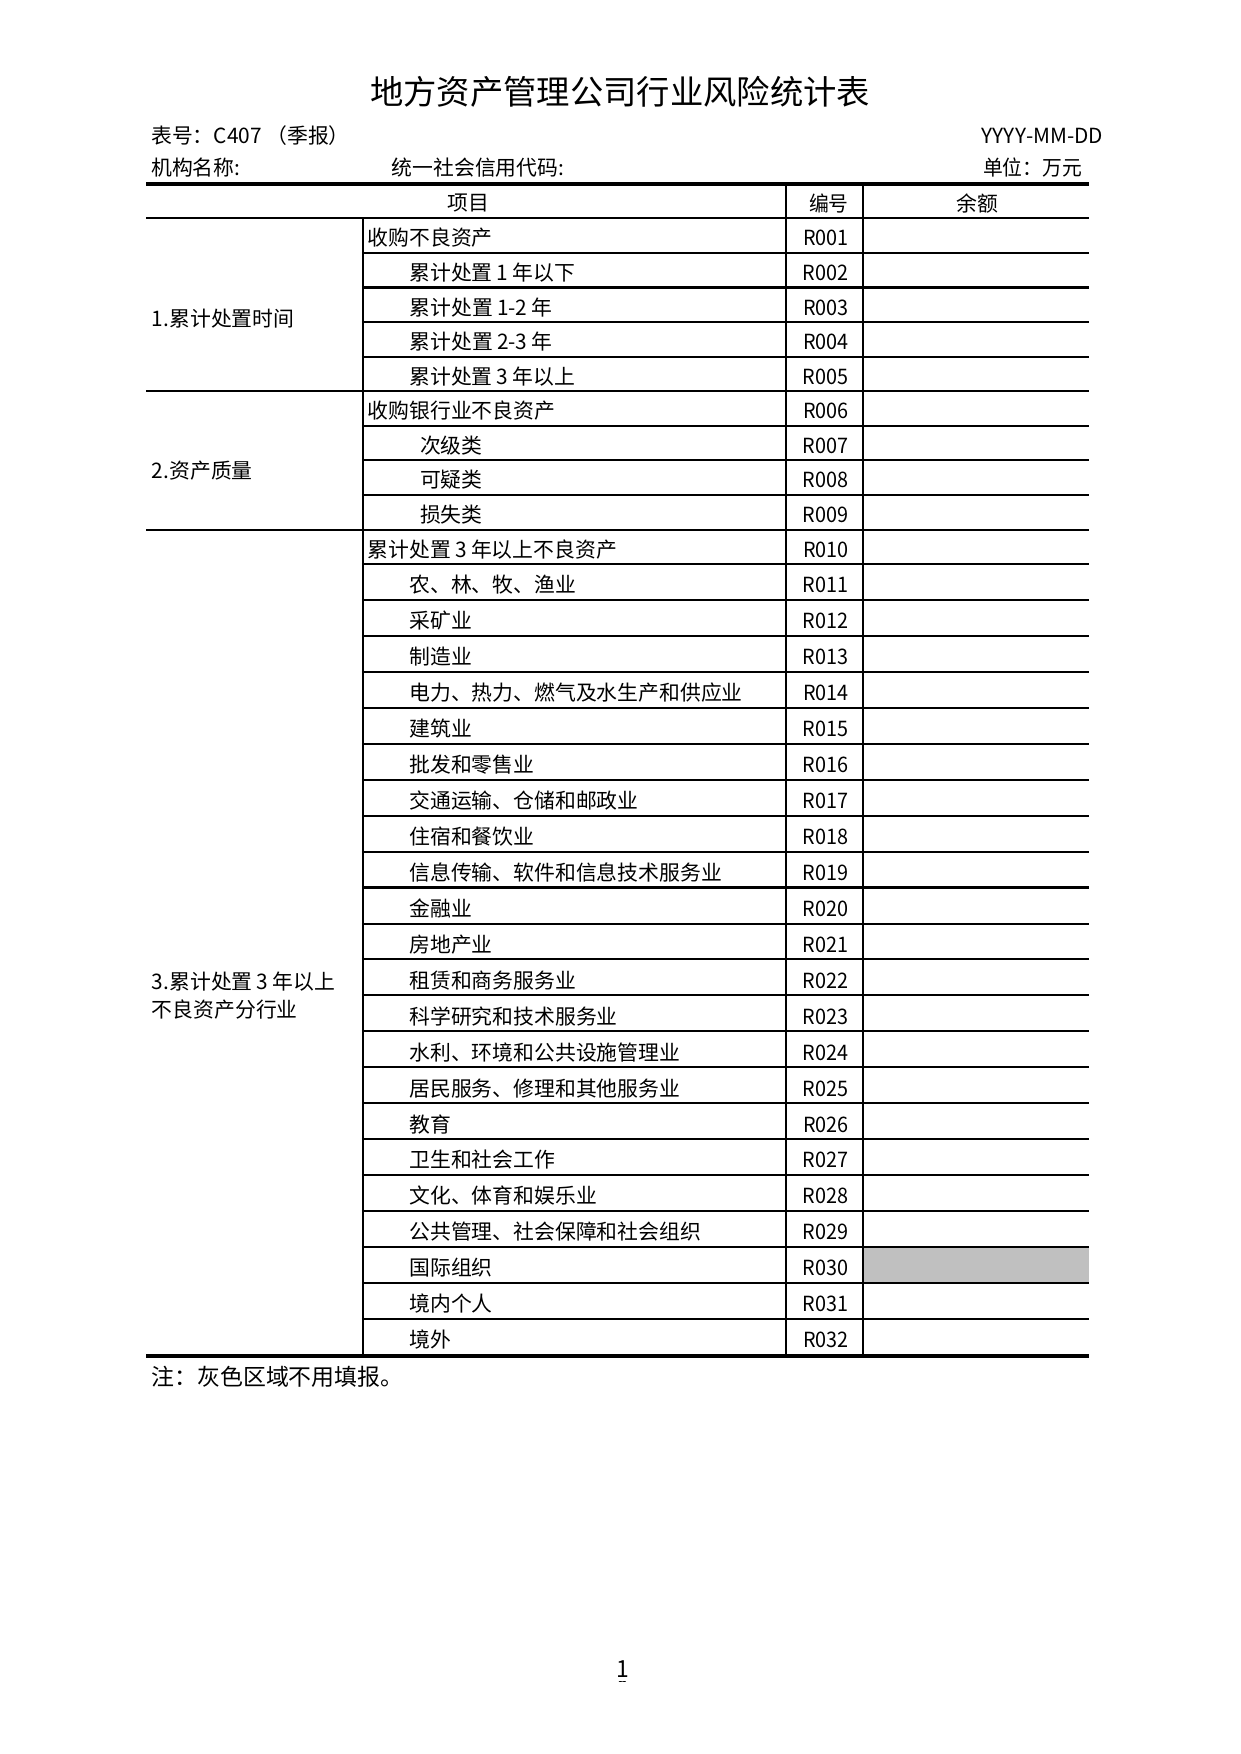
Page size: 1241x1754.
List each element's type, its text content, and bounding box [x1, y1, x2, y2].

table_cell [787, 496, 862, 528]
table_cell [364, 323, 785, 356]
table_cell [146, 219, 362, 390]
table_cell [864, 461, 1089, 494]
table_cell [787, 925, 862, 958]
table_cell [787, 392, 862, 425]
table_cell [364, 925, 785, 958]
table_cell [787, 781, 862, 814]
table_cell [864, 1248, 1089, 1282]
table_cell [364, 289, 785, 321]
text 表号：C407 （季报） YYYY-MM-DD [151, 119, 1209, 149]
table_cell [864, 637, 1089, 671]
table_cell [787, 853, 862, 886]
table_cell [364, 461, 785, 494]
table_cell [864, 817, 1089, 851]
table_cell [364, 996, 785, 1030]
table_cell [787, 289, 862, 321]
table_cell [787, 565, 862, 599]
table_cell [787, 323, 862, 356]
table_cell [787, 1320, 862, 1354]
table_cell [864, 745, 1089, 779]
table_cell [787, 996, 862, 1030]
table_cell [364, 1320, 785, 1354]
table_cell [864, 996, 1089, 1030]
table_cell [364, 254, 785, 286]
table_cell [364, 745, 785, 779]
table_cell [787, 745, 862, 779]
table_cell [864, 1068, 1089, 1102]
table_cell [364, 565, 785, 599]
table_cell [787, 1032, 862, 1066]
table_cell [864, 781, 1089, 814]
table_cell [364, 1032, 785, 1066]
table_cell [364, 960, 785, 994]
text 地方资产管理公司行业风险统计表 [223, 65, 1016, 114]
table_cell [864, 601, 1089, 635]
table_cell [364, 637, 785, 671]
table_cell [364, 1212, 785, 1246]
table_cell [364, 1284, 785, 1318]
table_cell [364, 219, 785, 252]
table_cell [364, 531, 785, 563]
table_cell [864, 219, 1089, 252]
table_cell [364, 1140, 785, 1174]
text 注：灰色区域不用填报。 [151, 1358, 1209, 1392]
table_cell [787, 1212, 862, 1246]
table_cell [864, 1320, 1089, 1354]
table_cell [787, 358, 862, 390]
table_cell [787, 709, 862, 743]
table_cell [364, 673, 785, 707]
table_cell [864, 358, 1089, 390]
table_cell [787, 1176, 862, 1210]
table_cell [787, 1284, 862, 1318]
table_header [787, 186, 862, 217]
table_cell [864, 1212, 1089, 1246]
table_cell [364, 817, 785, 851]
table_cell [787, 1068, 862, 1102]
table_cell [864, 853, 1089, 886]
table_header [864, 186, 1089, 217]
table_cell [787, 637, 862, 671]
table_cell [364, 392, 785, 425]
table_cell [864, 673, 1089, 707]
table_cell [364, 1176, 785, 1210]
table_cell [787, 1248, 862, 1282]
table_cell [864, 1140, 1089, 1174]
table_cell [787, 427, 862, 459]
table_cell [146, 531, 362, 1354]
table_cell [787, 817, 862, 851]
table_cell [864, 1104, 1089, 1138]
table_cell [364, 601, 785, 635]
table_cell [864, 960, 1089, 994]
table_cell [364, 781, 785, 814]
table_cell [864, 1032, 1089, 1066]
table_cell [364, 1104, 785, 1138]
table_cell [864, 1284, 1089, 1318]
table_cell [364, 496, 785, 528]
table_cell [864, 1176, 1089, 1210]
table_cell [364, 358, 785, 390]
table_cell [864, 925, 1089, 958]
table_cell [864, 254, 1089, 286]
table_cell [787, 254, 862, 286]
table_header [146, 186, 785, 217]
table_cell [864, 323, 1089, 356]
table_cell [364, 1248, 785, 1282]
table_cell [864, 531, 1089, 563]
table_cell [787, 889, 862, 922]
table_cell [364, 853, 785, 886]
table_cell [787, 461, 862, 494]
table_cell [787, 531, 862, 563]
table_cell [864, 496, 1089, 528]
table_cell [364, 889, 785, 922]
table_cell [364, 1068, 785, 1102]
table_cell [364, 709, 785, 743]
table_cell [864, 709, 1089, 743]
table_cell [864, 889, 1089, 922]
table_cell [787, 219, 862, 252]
text 机构名称: 统一社会信用代码: 单位：万元 [151, 151, 1209, 181]
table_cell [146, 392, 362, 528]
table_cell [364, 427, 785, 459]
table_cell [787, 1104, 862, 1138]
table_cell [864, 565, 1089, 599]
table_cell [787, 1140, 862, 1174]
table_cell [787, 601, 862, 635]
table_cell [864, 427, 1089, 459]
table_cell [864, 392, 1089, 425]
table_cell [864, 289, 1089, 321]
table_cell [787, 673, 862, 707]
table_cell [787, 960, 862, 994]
